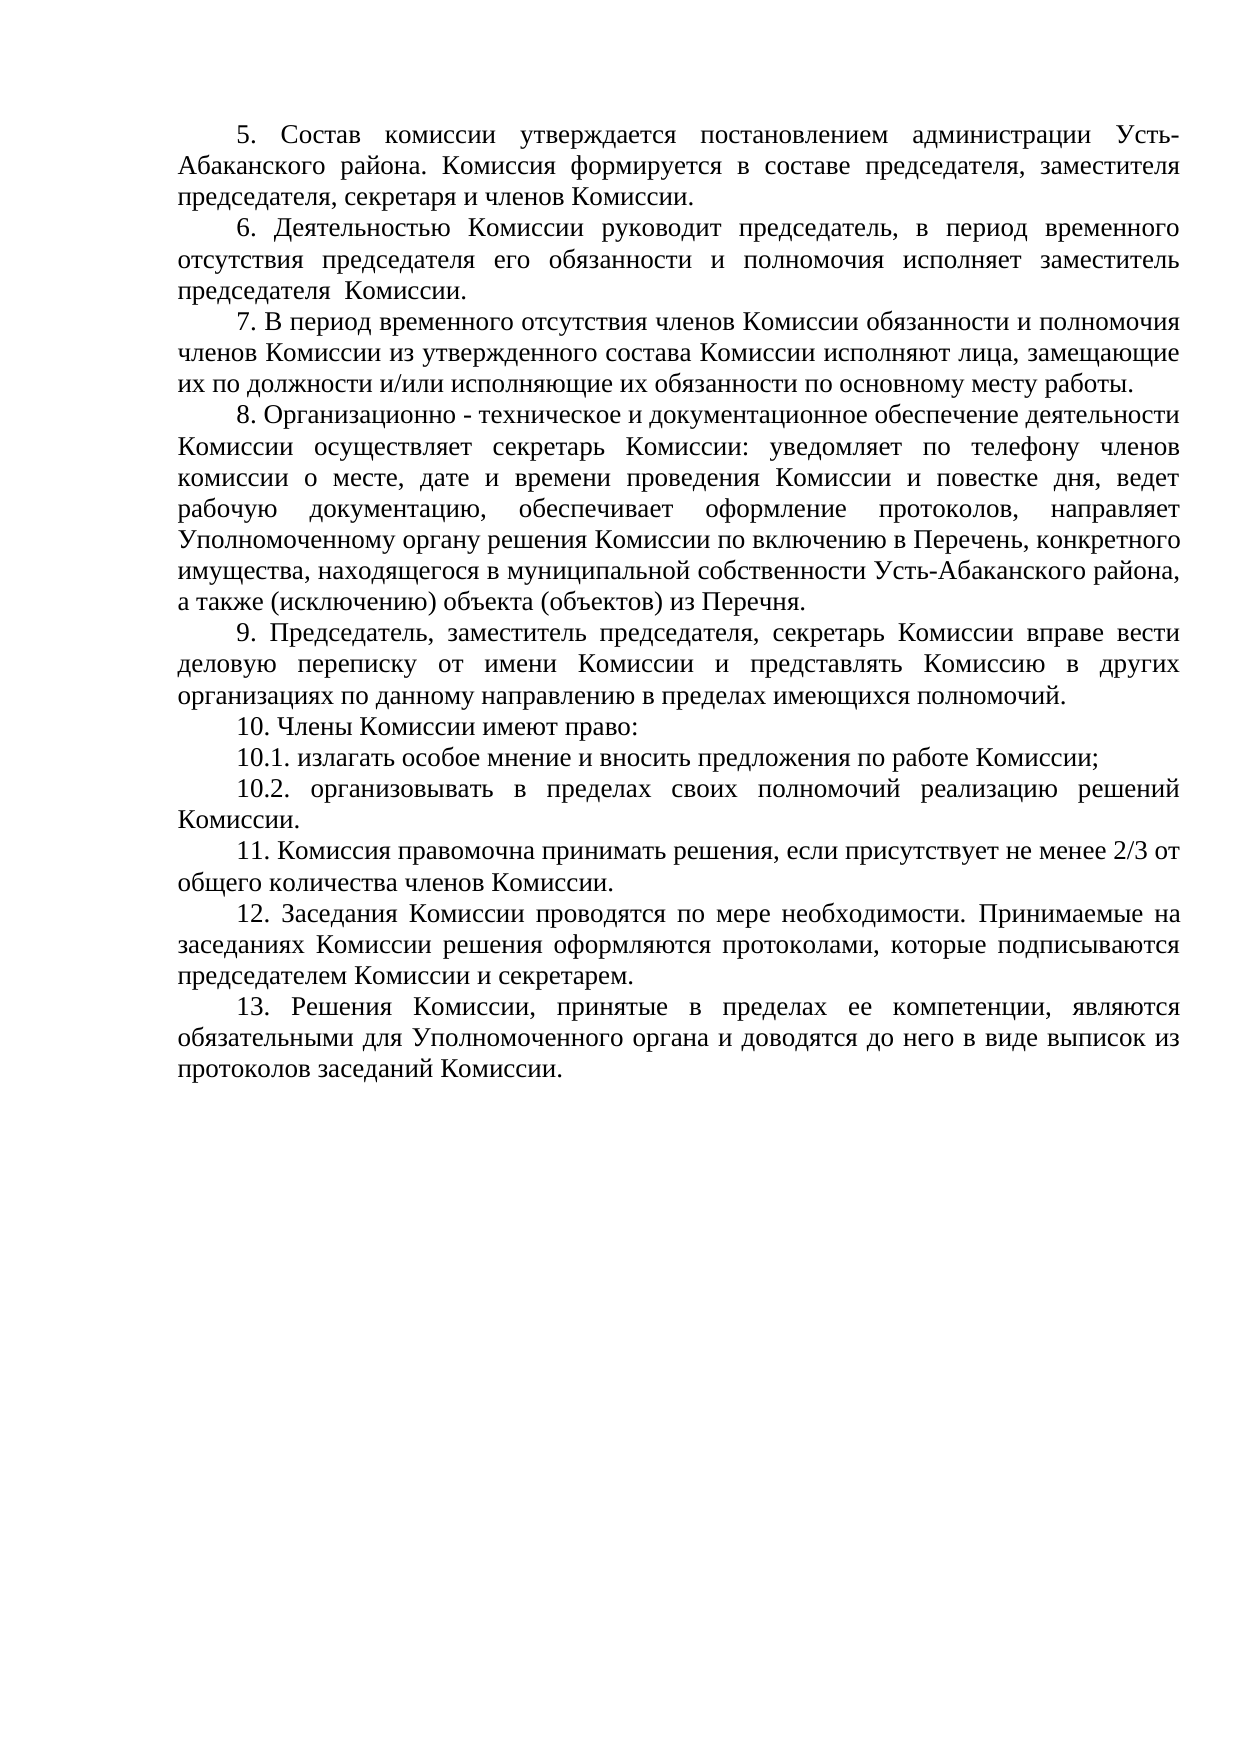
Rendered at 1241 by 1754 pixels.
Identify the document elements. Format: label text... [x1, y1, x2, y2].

text 8. Организационно - техническое и документационное обеспечение деятельности Комиссии осуществляет секретарь Комиссии: уведомляет по телефону членов комиссии о месте, дате и времени проведения Комиссии и повестке дня, ведет рабочую документацию, обеспечивает оформление протоколов, направляет Уполномоченному органу решения Комиссии по включению в Перечень, конкретного имущества, находящегося в муниципальной собственности Усть-Абаканского района, а также (исключению) объекта (объектов) из Перечня. [177, 398, 1181, 616]
text 10. Члены Комиссии имеют право: [177, 710, 1181, 741]
text 12. Заседания Комиссии проводятся по мере необходимости. Принимаемые на заседаниях Комиссии решения оформляются протоколами, которые подписываются председателем Комиссии и секретарем. [177, 897, 1181, 990]
text 10.1. излагать особое мнение и вносить предложения по работе Комиссии; [177, 741, 1181, 772]
text 10.2. организовывать в пределах своих полномочий реализацию решений Комиссии. [177, 772, 1181, 834]
text 5. Состав комиссии утверждается постановлением администрации Усть-Абаканского района. Комиссия формируется в составе председателя, заместителя председателя, секретаря и членов Комиссии. [177, 118, 1181, 212]
text 11. Комиссия правомочна принимать решения, если присутствует не менее 2/3 от общего количества членов Комиссии. [177, 834, 1181, 897]
text 7. В период временного отсутствия членов Комиссии обязанности и полномочия членов Комиссии из утвержденного состава Комиссии исполняют лица, замещающие их по должности и/или исполняющие их обязанности по основному месту работы. [177, 305, 1181, 398]
text 13. Решения Комиссии, принятые в пределах ее компетенции, являются обязательными для Уполномоченного органа и доводятся до него в виде выписок из протоколов заседаний Комиссии. [177, 990, 1181, 1084]
text 6. Деятельностью Комиссии руководит председатель, в период временного отсутствия председателя его обязанности и полномочия исполняет заместитель председателя Комиссии. [177, 212, 1181, 305]
text 9. Председатель, заместитель председателя, секретарь Комиссии вправе вести деловую переписку от имени Комиссии и представлять Комиссию в других организациях по данному направлению в пределах имеющихся полномочий. [177, 616, 1181, 710]
